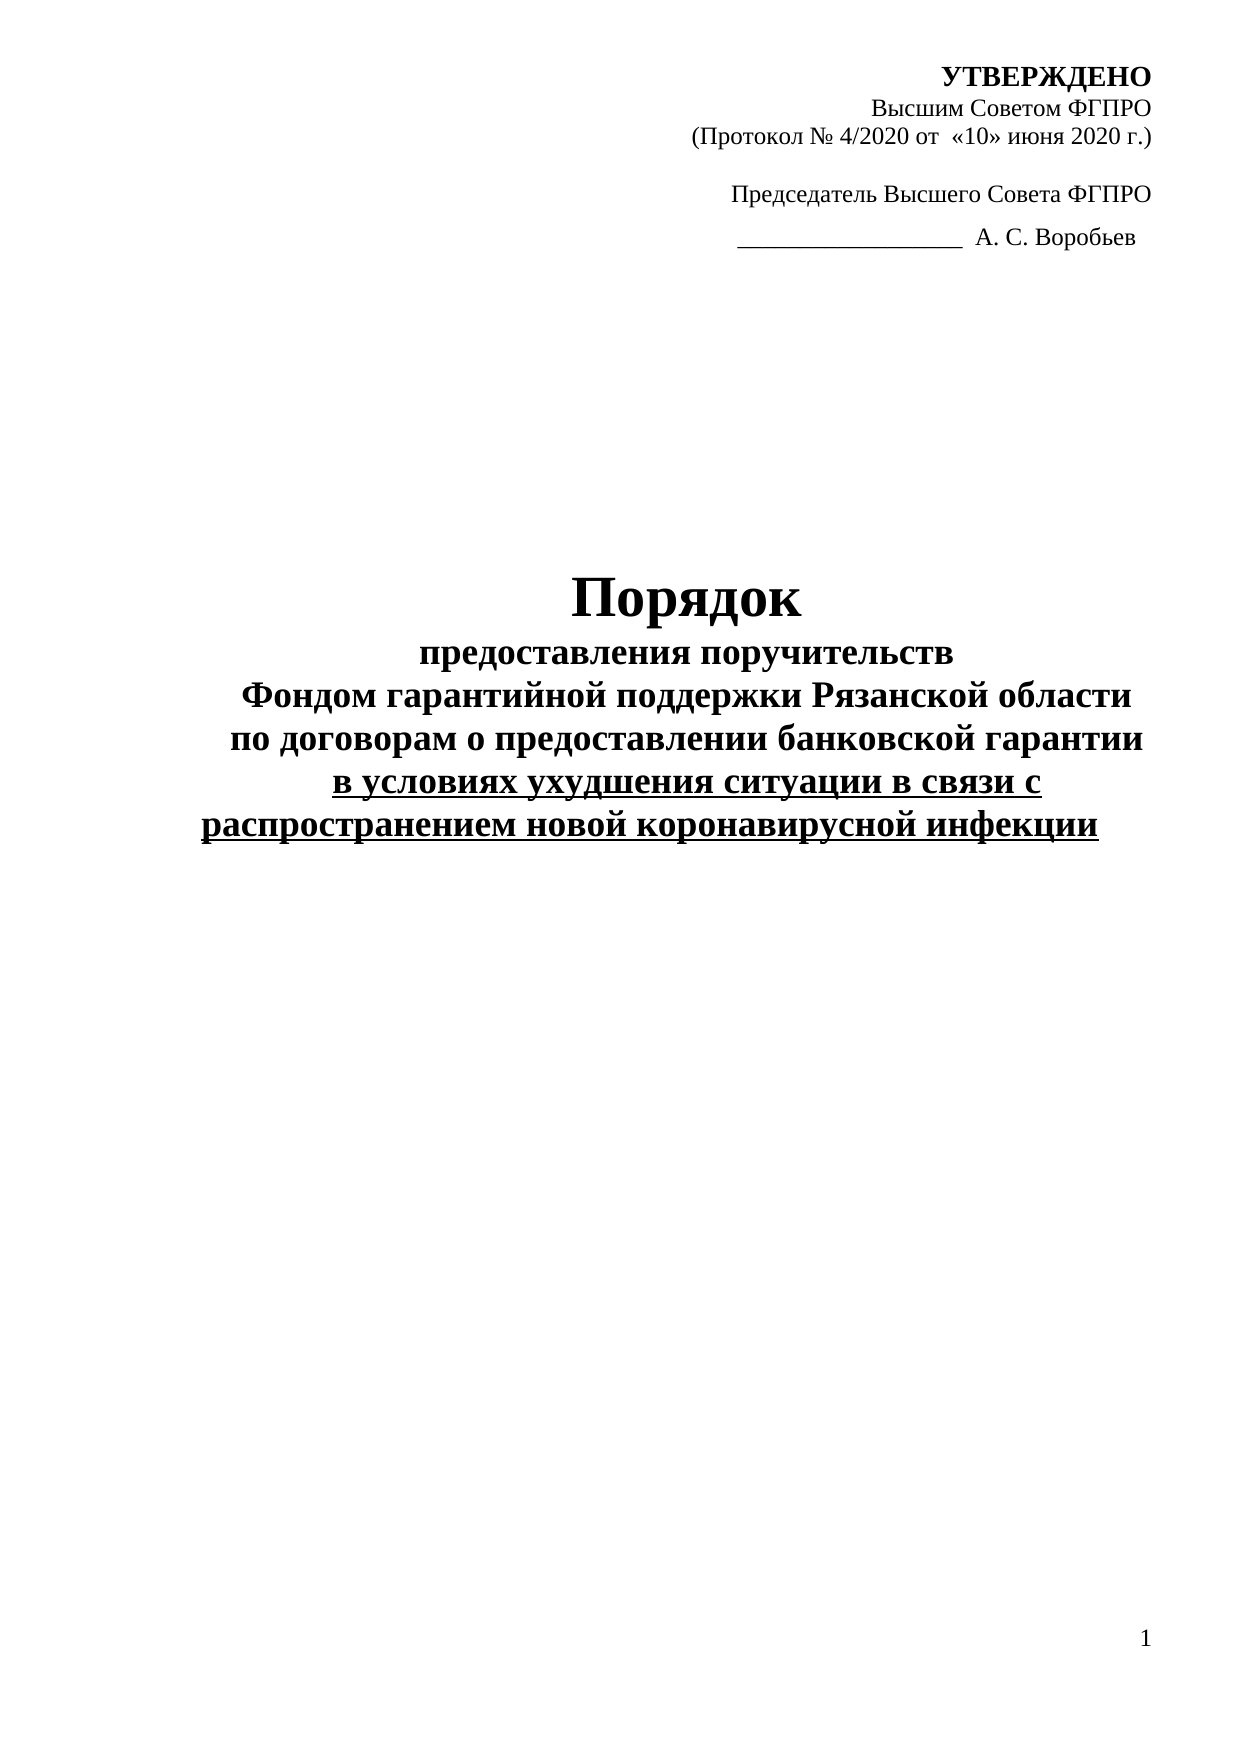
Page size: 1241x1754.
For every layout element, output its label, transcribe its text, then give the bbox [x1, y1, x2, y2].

text по договорам о предоставлении банковской гарантии [148, 716, 1152, 759]
text Председатель Высшего Совета ФГПРО [148, 179, 1152, 208]
text (Протокол № 4/2020 от «10» июня 2020 г.) [148, 121, 1152, 150]
text в условиях ухудшения ситуации в связи с распространением новой коронавирусной инфекции [148, 759, 1152, 845]
text УТВЕРЖДЕНО [148, 59, 1152, 93]
text Фондом гарантийной поддержки Рязанской области [148, 672, 1152, 716]
text Высшим Советом ФГПРО [148, 93, 1152, 121]
text Порядок [148, 562, 1152, 629]
text __________________ А. С. Воробьев [148, 222, 1152, 251]
text предоставления поручительств [148, 629, 1152, 672]
